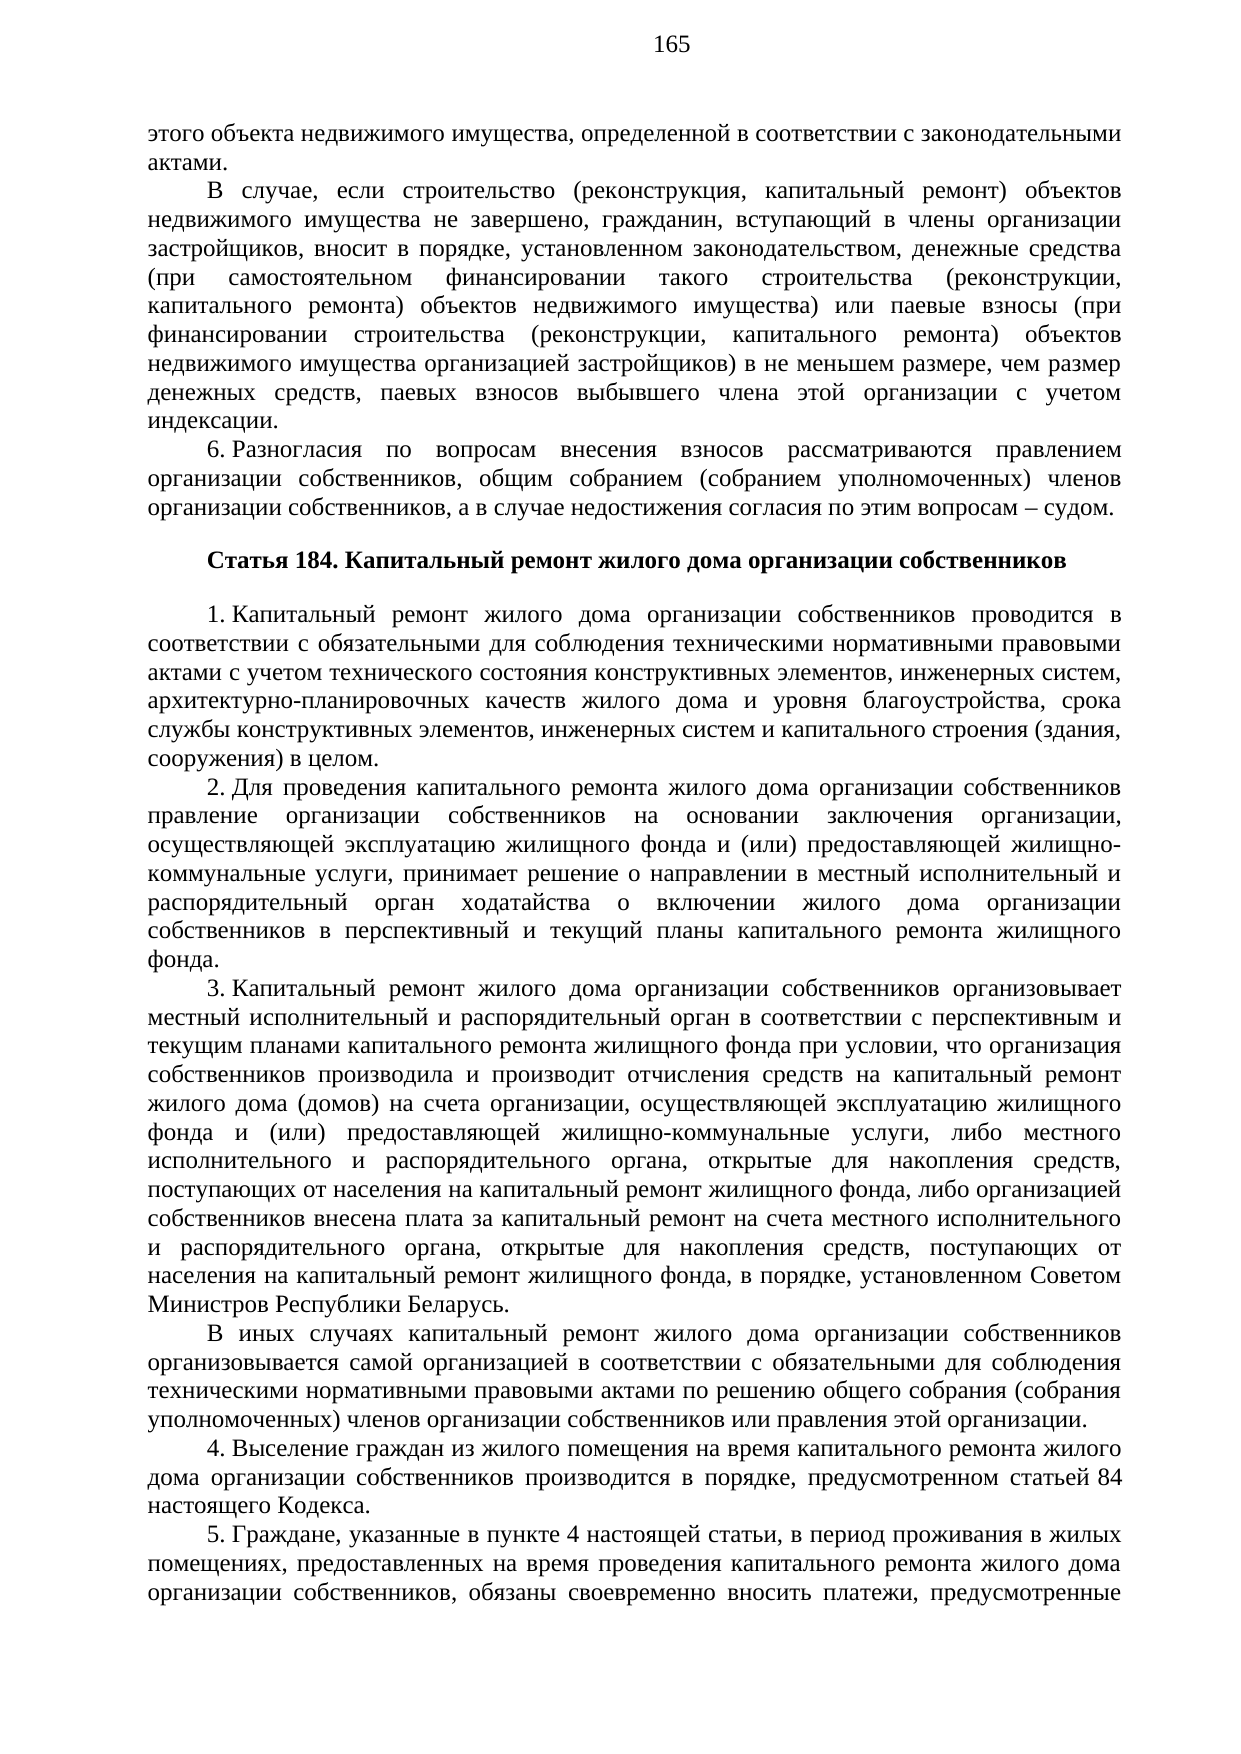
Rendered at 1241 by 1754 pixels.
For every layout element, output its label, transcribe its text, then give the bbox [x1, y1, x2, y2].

text Статья 184. Капитальный ремонт жилого дома организации собственников [207, 546, 1122, 574]
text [147, 118, 1122, 176]
text В случае, если строительство (реконструкция, капитальный ремонт) объектов недвижимого имущества не завершено, гражданин, вступающий в члены организации застройщиков, вносит в порядке, установленном законодательством, денежные средства (при самостоятельном финансировании такого строительства (реконструкции, капитального ремонта) объектов недвижимого имущества) или паевые взносы (при финансировании строительства (реконструкции, капитального ремонта) объектов недвижимого имущества организацией застройщиков) в не меньшем размере, чем размер денежных средств, паевых взносов выбывшего члена этой организации с учетом индексации. [147, 176, 1122, 434]
text 4. Выселение граждан из жилого помещения на время капитального ремонта жилого дома организации собственников производится в порядке, предусмотренном статьей 84 настоящего Кодекса. [147, 1433, 1122, 1519]
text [147, 1519, 1122, 1606]
text 3. Капитальный ремонт жилого дома организации собственников организовывает местный исполнительный и распорядительный орган в соответствии с перспективным и текущим планами капитального ремонта жилищного фонда при условии, что организация собственников производила и производит отчисления средств на капитальный ремонт жилого дома (домов) на счета организации, осуществляющей эксплуатацию жилищного фонда и (или) предоставляющей жилищно-коммунальные услуги, либо местного исполнительного и распорядительного органа, открытые для накопления средств, поступающих от населения на капитальный ремонт жилищного фонда, либо организацией собственников внесена плата за капитальный ремонт на счета местного исполнительного и распорядительного органа, открытые для накопления средств, поступающих от населения на капитальный ремонт жилищного фонда, в порядке, установленном Советом Министров Республики Беларусь. [147, 973, 1122, 1318]
text 6. Разногласия по вопросам внесения взносов рассматриваются правлением организации собственников, общим собранием (собранием уполномоченных) членов организации собственников, а в случае недостижения согласия по этим вопросам – судом. [147, 434, 1122, 521]
text 2. Для проведения капитального ремонта жилого дома организации собственников правление организации собственников на основании заключения организации, осуществляющей эксплуатацию жилищного фонда и (или) предоставляющей жилищно-коммунальные услуги, принимает решение о направлении в местный исполнительный и распорядительный орган ходатайства о включении жилого дома организации собственников в перспективный и текущий планы капитального ремонта жилищного фонда. [147, 772, 1122, 973]
text 1. Капитальный ремонт жилого дома организации собственников проводится в соответствии с обязательными для соблюдения техническими нормативными правовыми актами с учетом технического состояния конструктивных элементов, инженерных систем, архитектурно-планировочных качеств жилого дома и уровня благоустройства, срока службы конструктивных элементов, инженерных систем и капитального строения (здания, сооружения) в целом. [147, 599, 1122, 772]
text В иных случаях капитальный ремонт жилого дома организации собственников организовывается самой организацией в соответствии с обязательными для соблюдения техническими нормативными правовыми актами по решению общего собрания (собрания уполномоченных) членов организации собственников или правления этой организации. [147, 1318, 1122, 1433]
